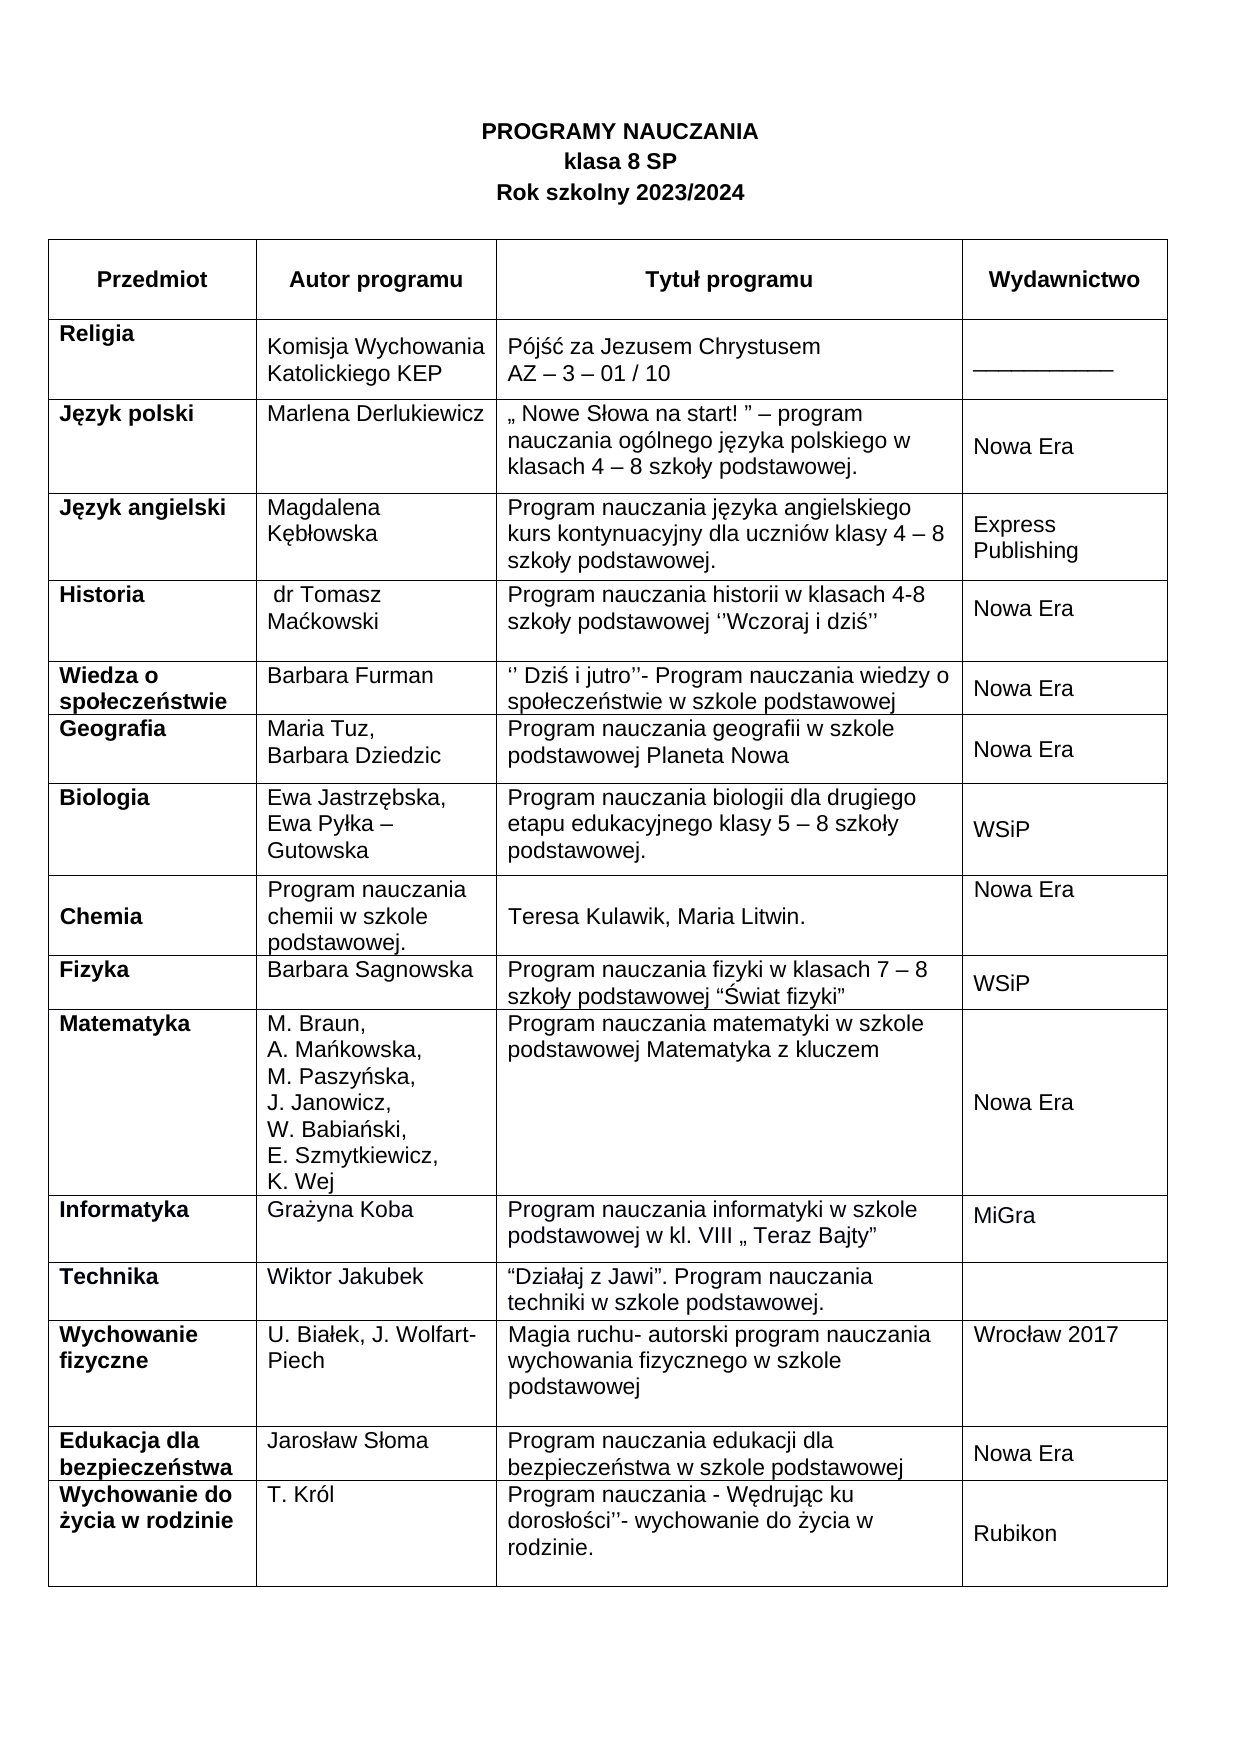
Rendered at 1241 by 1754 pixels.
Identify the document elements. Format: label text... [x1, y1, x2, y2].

table_cell Teresa Kulawik, Maria Litwin. [497, 876, 962, 955]
text klasa 8 SP [59, 148, 1181, 175]
table_cell Informatyka [49, 1196, 256, 1262]
text Rok szkolny 2023/2024 [59, 178, 1181, 205]
table_cell Program nauczania fizyki w klasach 7 – 8 szkoły podstawowej “Świat fizyki” [497, 956, 962, 1009]
table_header Przedmiot [49, 240, 256, 319]
table_cell Pójść za Jezusem Chrystusem AZ – 3 – 01 / 10 [497, 320, 962, 399]
table_cell U. Białek, J. Wolfart-Piech [257, 1321, 496, 1426]
table_cell Nowa Era [963, 876, 1167, 955]
table_cell Program nauczania matematyki w szkole podstawowej Matematyka z kluczem [497, 1010, 962, 1194]
table_cell Język angielski [49, 494, 256, 580]
table_cell Nowa Era [963, 1427, 1167, 1480]
table_cell Magdalena Kębłowska [257, 494, 496, 580]
table_cell Technika [49, 1263, 256, 1319]
table_cell Program nauczania chemii w szkole podstawowej. [257, 876, 496, 955]
table_cell Program nauczania - Wędrując ku dorosłości’’- wychowanie do życia w rodzinie. [497, 1481, 962, 1586]
table_cell Komisja Wychowania Katolickiego KEP [257, 320, 496, 399]
table_cell Biologia [49, 784, 256, 875]
table_cell Chemia [49, 876, 256, 955]
table_cell WSiP [963, 784, 1167, 875]
table_cell Grażyna Koba [257, 1196, 496, 1262]
table_cell [963, 1263, 1167, 1319]
table_cell ‘’ Dziś i jutro’’- Program nauczania wiedzy o społeczeństwie w szkole podstawowej [497, 662, 962, 714]
table_cell Wiedza o społeczeństwie [49, 662, 256, 714]
table_cell Religia [49, 320, 256, 399]
table_cell Ewa Jastrzębska, Ewa Pyłka – Gutowska [257, 784, 496, 875]
table_cell Program nauczania języka angielskiego kurs kontynuacyjny dla uczniów klasy 4 – 8 szkoły podstawowej. [497, 494, 962, 580]
table_header Wydawnictwo [963, 240, 1167, 319]
table_cell Program nauczania geografii w szkole podstawowej Planeta Nowa [497, 715, 962, 783]
table_cell dr Tomasz Maćkowski [257, 581, 496, 661]
table_cell Barbara Sagnowska [257, 956, 496, 1009]
table_cell Express Publishing [963, 494, 1167, 580]
table_cell Geografia [49, 715, 256, 783]
table_cell Historia [49, 581, 256, 661]
table_cell Fizyka [49, 956, 256, 1009]
table_cell Wrocław 2017 [963, 1321, 1167, 1426]
table_cell Program nauczania edukacji dla bezpieczeństwa w szkole podstawowej [497, 1427, 962, 1480]
table_cell ___________ [963, 320, 1167, 399]
table_cell Matematyka [49, 1010, 256, 1194]
table_cell Marlena Derlukiewicz [257, 400, 496, 493]
table_cell Barbara Furman [257, 662, 496, 714]
table_header Autor programu [257, 240, 496, 319]
table_cell Edukacja dla bezpieczeństwa [49, 1427, 256, 1480]
table_cell Nowa Era [963, 581, 1167, 661]
table_cell Program nauczania historii w klasach 4-8 szkoły podstawowej ‘’Wczoraj i dziś’’ [497, 581, 962, 661]
table_cell Język polski [49, 400, 256, 493]
table_cell Program nauczania informatyki w szkole podstawowej w kl. VIII „ Teraz Bajty” [497, 1196, 962, 1262]
table_cell Nowa Era [963, 715, 1167, 783]
table_cell MiGra [963, 1196, 1167, 1262]
table_cell WSiP [963, 956, 1167, 1009]
table_cell Magia ruchu- autorski program nauczania wychowania fizycznego w szkole podstawowej [497, 1321, 962, 1426]
table_cell Nowa Era [963, 1010, 1167, 1194]
table_cell Program nauczania biologii dla drugiego etapu edukacyjnego klasy 5 – 8 szkoły podstawowej. [497, 784, 962, 875]
table_cell Nowa Era [963, 400, 1167, 493]
table_cell Maria Tuz, Barbara Dziedzic [257, 715, 496, 783]
table_header Tytuł programu [497, 240, 962, 319]
table_cell Wychowanie do życia w rodzinie [49, 1481, 256, 1586]
text PROGRAMY NAUCZANIA [59, 118, 1181, 144]
table_cell Rubikon [963, 1481, 1167, 1586]
table_cell „ Nowe Słowa na start! ” – program nauczania ogólnego języka polskiego w klasach 4 – 8 szkoły podstawowej. [497, 400, 962, 493]
table_cell Wychowanie fizyczne [49, 1321, 256, 1426]
table_cell T. Król [257, 1481, 496, 1586]
table_cell Nowa Era [963, 662, 1167, 714]
table_cell “Działaj z Jawi”. Program nauczania techniki w szkole podstawowej. [497, 1263, 962, 1319]
table_cell M. Braun, A. Mańkowska, M. Paszyńska, J. Janowicz, W. Babiański, E. Szmytkiewicz, K. Wej [257, 1010, 496, 1194]
table_cell Jarosław Słoma [257, 1427, 496, 1480]
table_cell Wiktor Jakubek [257, 1263, 496, 1319]
